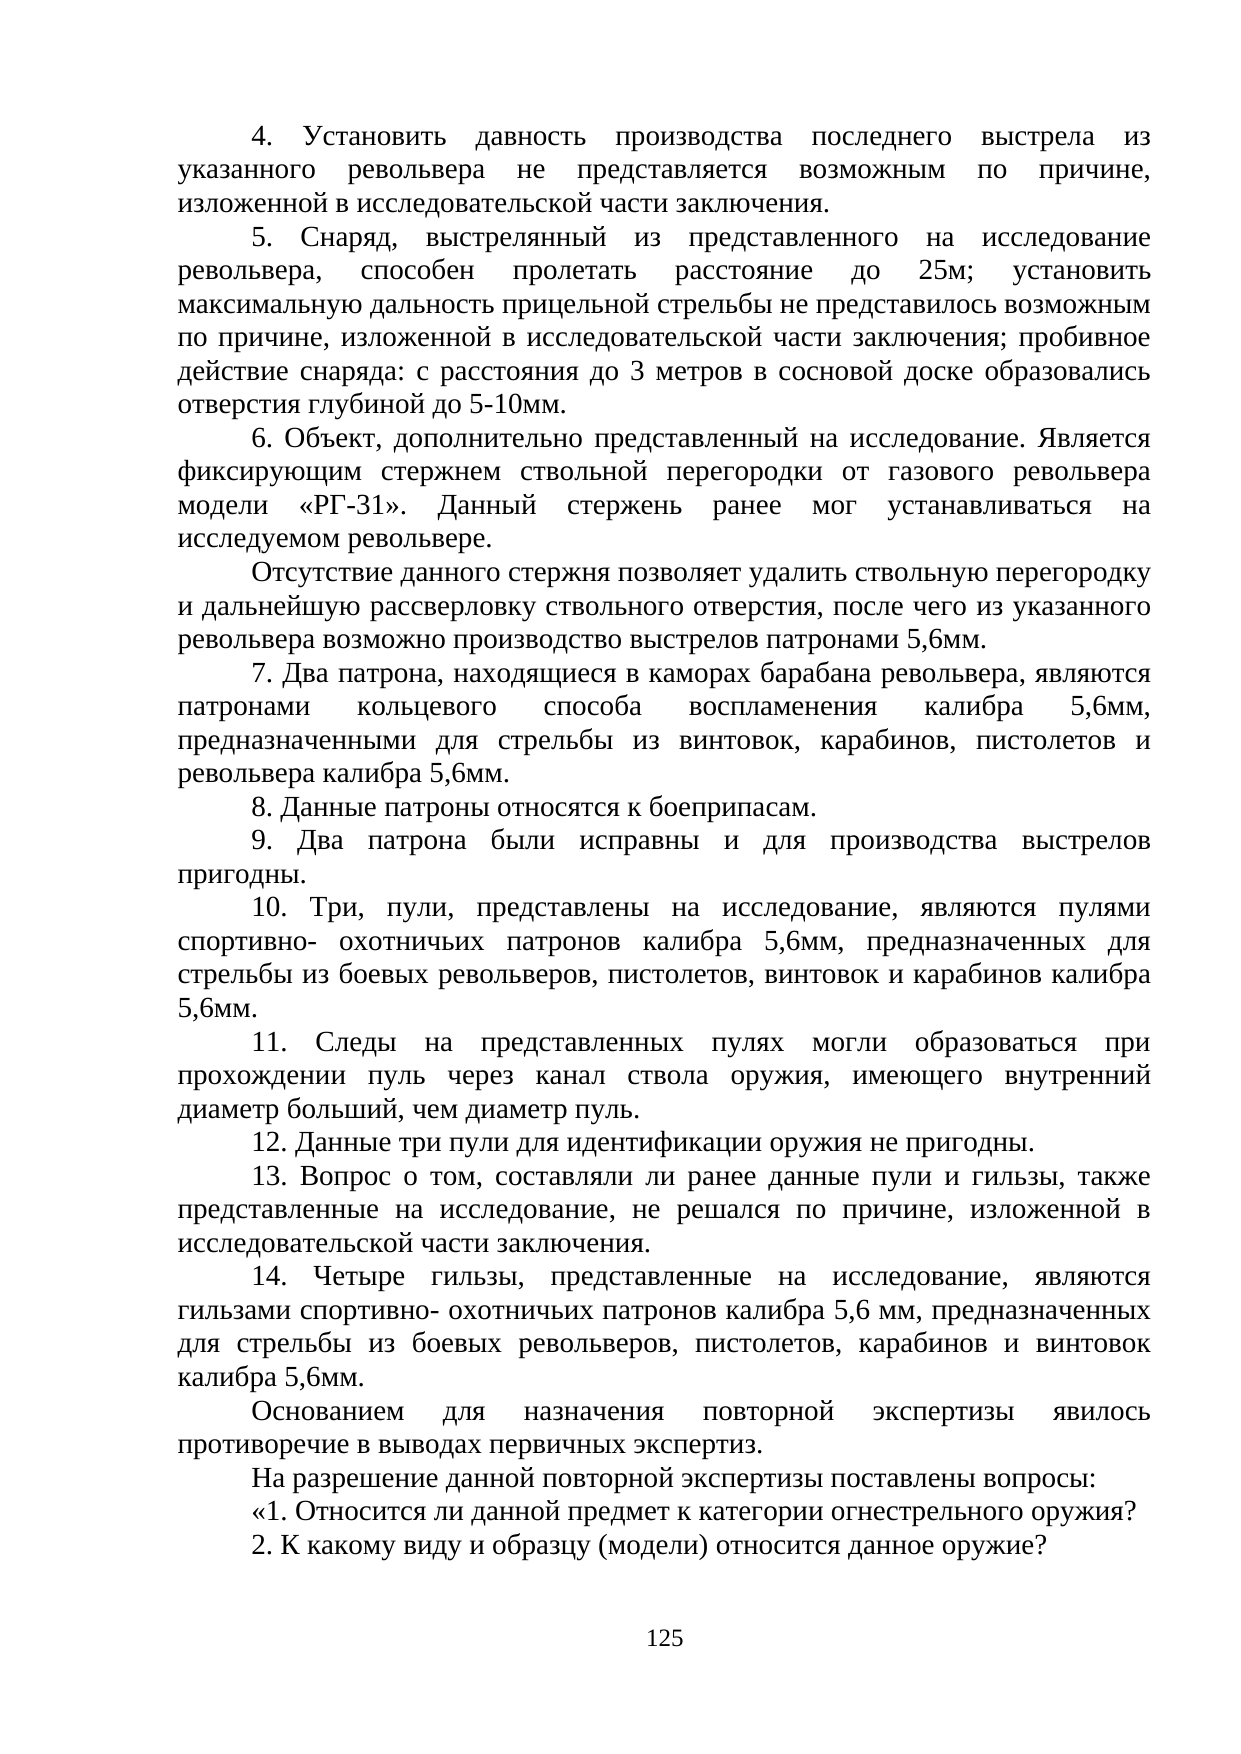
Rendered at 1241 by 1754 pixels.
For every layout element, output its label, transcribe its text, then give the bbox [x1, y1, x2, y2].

text 8. Данные патроны относятся к боеприпасам. [177, 789, 1152, 822]
text 2. К какому виду и образцу (модели) относится данное оружие? [177, 1527, 1152, 1560]
text «1. Относится ли данной предмет к категории огнестрельного оружия? [177, 1493, 1152, 1527]
text 13. Вопрос о том, составляли ли ранее данные пули и гильзы, также представленные на исследование, не решался по причине, изложенной в исследовательской части заключения. [177, 1158, 1152, 1258]
text 11. Следы на представленных пулях могли образоваться при прохождении пуль через канал ствола оружия, имеющего внутренний диаметр больший, чем диаметр пуль. [177, 1024, 1152, 1124]
text Основанием для назначения повторной экспертизы явилось противоречие в выводах первичных экспертиз. [177, 1393, 1152, 1460]
text 10. Три, пули, представлены на исследование, являются пулями спортивно- охотничьих патронов калибра 5,6мм, предназначенных для стрельбы из боевых револьверов, пистолетов, винтовок и карабинов калибра 5,6мм. [177, 889, 1152, 1024]
text 5. Снаряд, выстрелянный из представленного на исследование револьвера, способен пролетать расстояние до 25м; установить максимальную дальность прицельной стрельбы не представилось возможным по причине, изложенной в исследовательской части заключения; пробивное действие снаряда: с расстояния до в сосновой доске образовались отверстия глубиной до 5-10мм. [177, 219, 1152, 420]
text 4. Установить давность производства последнего выстрела из указанного револьвера не представляется возможным по причине, изложенной в исследовательской части заключения. [177, 118, 1152, 219]
text Отсутствие данного стержня позволяет удалить ствольную перегородку и дальнейшую рассверловку ствольного отверстия, после чего из указанного револьвера возможно производство выстрелов патронами 5,6мм. [177, 554, 1152, 655]
text 6. Объект, дополнительно представленный на исследование. Является фиксирующим стержнем ствольной перегородки от газового револьвера модели «РГ-31». Данный стержень ранее мог устанавливаться на исследуемом револьвере. [177, 420, 1152, 554]
text 9. Два патрона были исправны и для производства выстрелов пригодны. [177, 822, 1152, 889]
text 12. Данные три пули для идентификации оружия не пригодны. [177, 1124, 1152, 1158]
text 7. Два патрона, находящиеся в каморах барабана револьвера, являются патронами кольцевого способа воспламенения калибра 5,6мм, предназначенными для стрельбы из винтовок, карабинов, пистолетов и револьвера калибра 5,6мм. [177, 655, 1152, 789]
text На разрешение данной повторной экспертизы поставлены вопросы: [177, 1460, 1152, 1493]
text 14. Четыре гильзы, представленные на исследование, являются гильзами спортивно- охотничьих патронов калибра , предназначенных для стрельбы из боевых револьверов, пистолетов, карабинов и винтовок калибра 5,6мм. [177, 1258, 1152, 1393]
